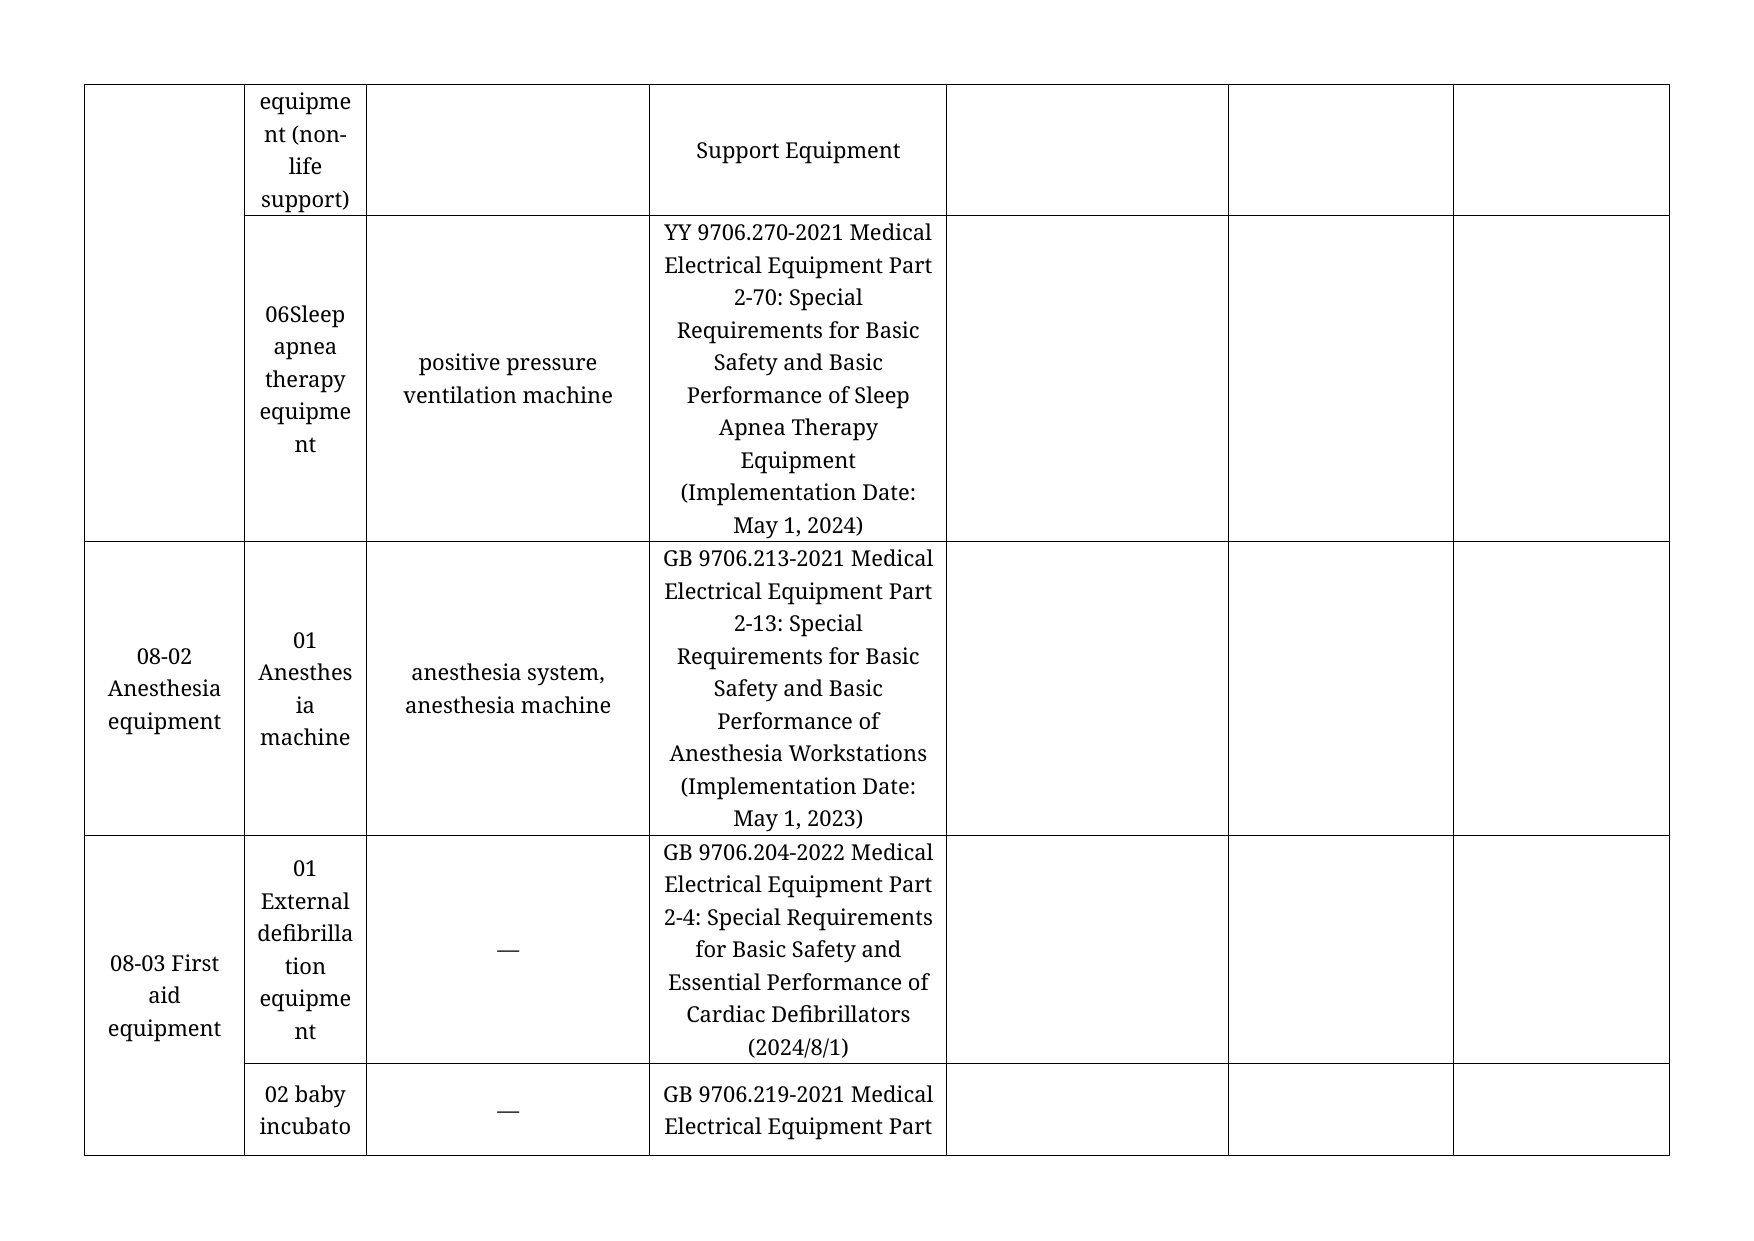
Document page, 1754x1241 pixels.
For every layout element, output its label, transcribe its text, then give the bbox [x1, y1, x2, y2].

table_cell YY 9706.270-2021 Medical Electrical Equipment Part 2-70: Special Requirements for Basic Safety and Basic Performance of Sleep Apnea Therapy Equipment (Implementation Date: May 1, 2024) [650, 216, 946, 541]
table_cell [947, 216, 1228, 541]
table_cell 01 Anesthesia machine [245, 542, 366, 834]
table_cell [650, 1064, 946, 1155]
table_cell 06Sleep apnea therapy equipment [245, 216, 366, 541]
table_cell 08-03 First aid equipment [85, 836, 244, 1155]
table_cell [1454, 1064, 1669, 1155]
table_cell [947, 836, 1228, 1063]
table_cell — [367, 836, 649, 1063]
table_cell [947, 542, 1228, 834]
table_cell [1229, 836, 1453, 1063]
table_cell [367, 85, 649, 215]
table_cell 01 External defibrillation equipment [245, 836, 366, 1063]
table_cell 02 baby incubator [245, 1064, 366, 1155]
table_cell [1229, 1064, 1453, 1155]
table_cell [1454, 836, 1669, 1063]
table_cell [947, 1064, 1228, 1155]
table_cell [1229, 542, 1453, 834]
table_cell [1229, 216, 1453, 541]
table_cell [1454, 216, 1669, 541]
table_cell anesthesia system, anesthesia machine [367, 542, 649, 834]
table_cell [947, 85, 1228, 215]
table_cell GB 9706.204-2022 Medical Electrical Equipment Part 2-4: Special Requirements for Basic Safety and Essential Performance of Cardiac Defibrillators (2024/8/1) [650, 836, 946, 1063]
table_cell GB 9706.213-2021 Medical Electrical Equipment Part 2-13: Special Requirements for Basic Safety and Basic Performance of Anesthesia Workstations (Implementation Date: May 1, 2023) [650, 542, 946, 834]
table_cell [245, 85, 366, 215]
table_cell — [367, 1064, 649, 1155]
table_cell 08-02 Anesthesia equipment [85, 542, 244, 834]
table_cell [1229, 85, 1453, 215]
table_cell [1454, 85, 1669, 215]
table_cell [1454, 542, 1669, 834]
table_cell positive pressure ventilation machine [367, 216, 649, 541]
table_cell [650, 85, 946, 215]
